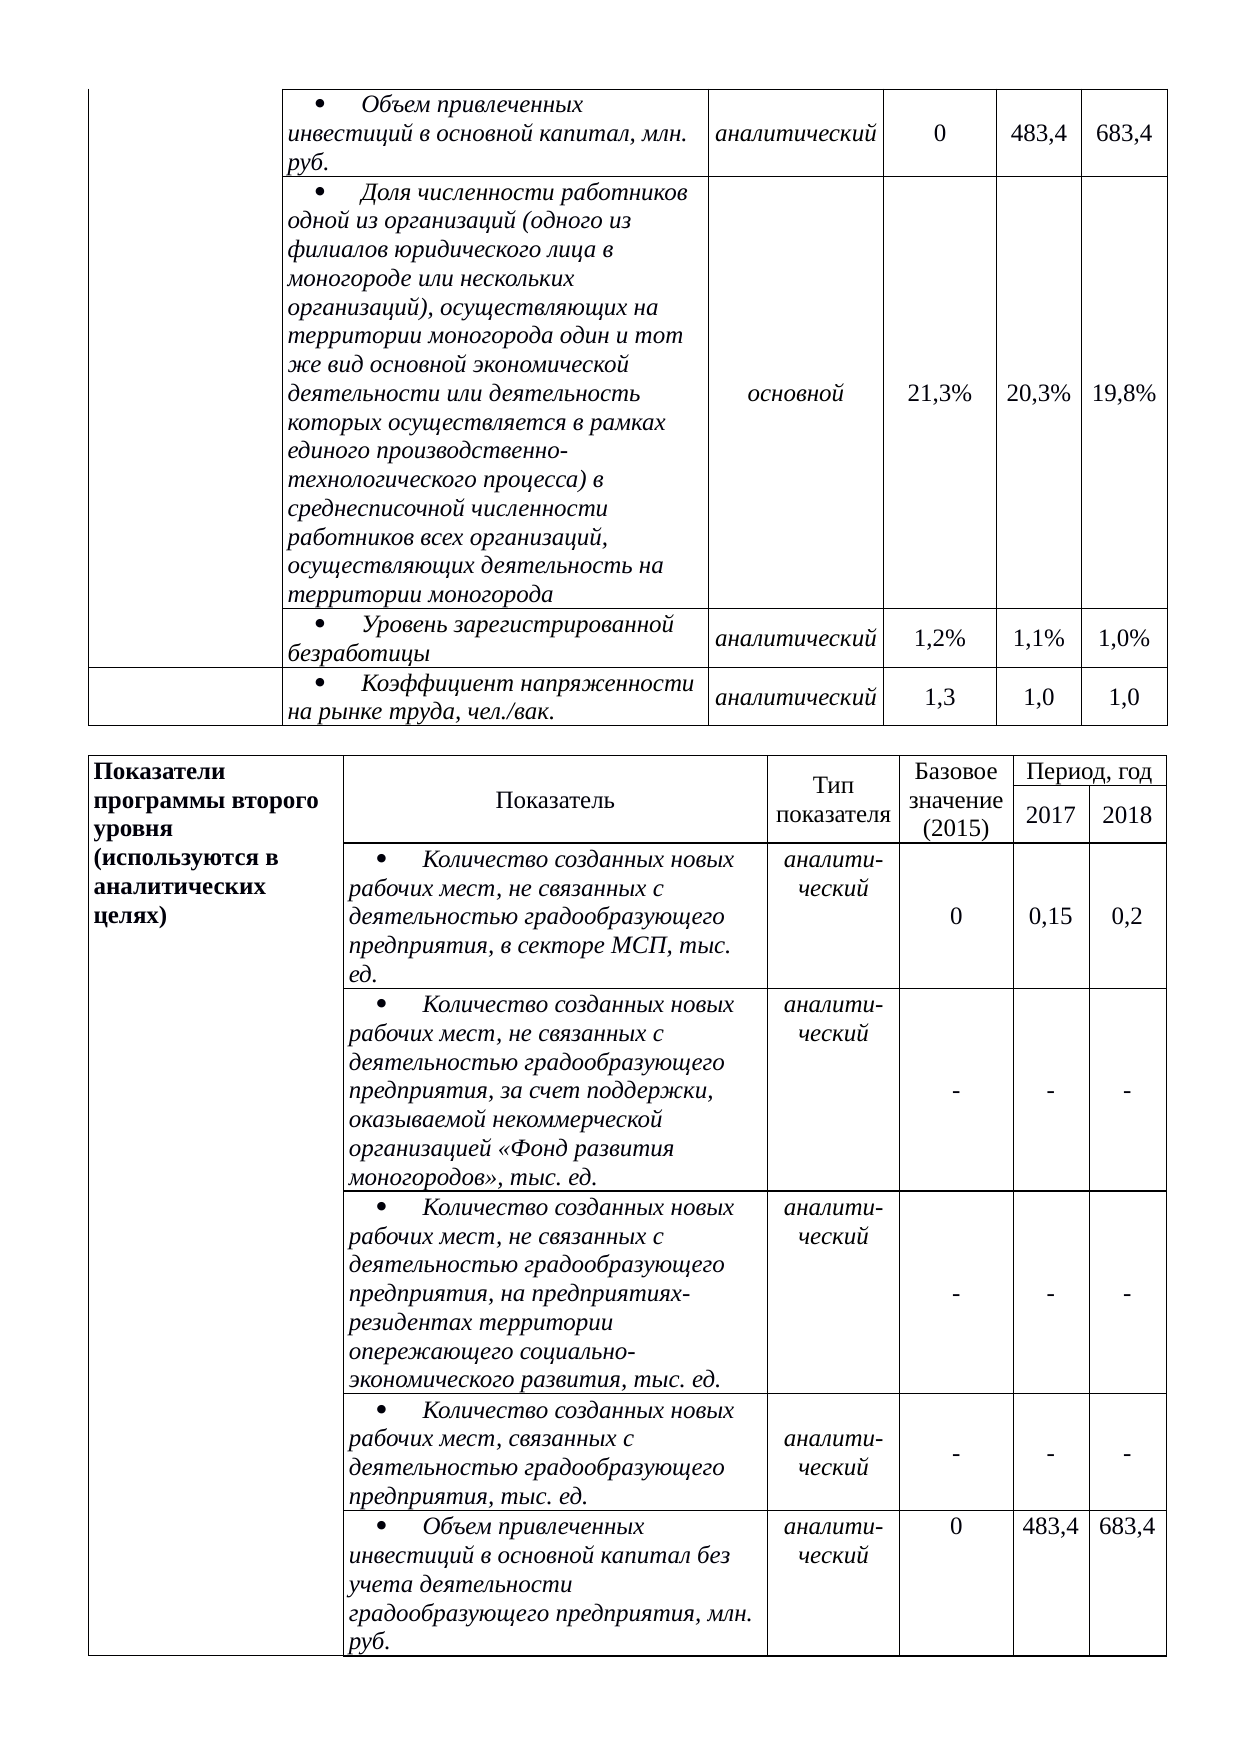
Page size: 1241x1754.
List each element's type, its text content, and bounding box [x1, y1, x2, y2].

table_cell Количество созданных новых рабочих мест, не связанных с деятельностью градообразующего предприятия, на предприятиях-резидентах территории опережающего социально-экономического развития, тыс. ед. [344, 1192, 767, 1393]
table_cell - [900, 1394, 1013, 1510]
table_cell аналитический [709, 90, 883, 176]
table_header Показатель [344, 756, 767, 842]
table_cell аналити-ческий [768, 1192, 899, 1393]
table_cell аналити-ческий [768, 989, 899, 1190]
table_cell 0,2 [1090, 844, 1166, 988]
table_cell 0 [884, 90, 996, 176]
table_cell 2018 [1090, 786, 1166, 842]
table_cell аналитический [709, 668, 883, 725]
table_header Базовое значение (2015) [900, 756, 1013, 842]
table_header Тип показателя [768, 756, 899, 842]
table_cell - [1014, 1394, 1089, 1510]
table_cell 20,3% [997, 177, 1081, 608]
table_cell 1,2% [884, 609, 996, 667]
table_cell 483,4 [1014, 1511, 1089, 1655]
table_cell 19,8% [1082, 177, 1167, 608]
table_cell 1,0 [1082, 668, 1167, 725]
table_cell аналитический [709, 609, 883, 667]
table_cell - [1014, 1192, 1089, 1393]
table_cell [89, 608, 282, 667]
table_cell [89, 668, 282, 725]
table_cell 21,3% [884, 177, 996, 608]
table_cell 683,4 [1090, 1511, 1166, 1655]
table_cell 2017 [1014, 786, 1089, 842]
table_cell 0,15 [1014, 844, 1089, 988]
table_cell 0 [900, 844, 1013, 988]
table_header Показатели программы второго уровня (используются в аналитических целях) [89, 756, 343, 1655]
table_cell 1,0% [1082, 609, 1167, 667]
table_cell 0 [900, 1511, 1013, 1655]
table_cell 483,4 [997, 90, 1081, 176]
table_cell Доля численности работников одной из организаций (одного из филиалов юридического лица в моногороде или нескольких организаций), осуществляющих на территории моногорода один и тот же вид основной экономической деятельности или деятельность которых осуществляется в рамках единого производственно-технологического процесса) в среднесписочной численности работников всех организаций, осуществляющих деятельность на территории моногорода [283, 177, 708, 608]
table_cell Коэффициент напряженности на рынке труда, чел./вак. [283, 668, 708, 725]
table_cell 1,0 [997, 668, 1081, 725]
table_cell Количество созданных новых рабочих мест, не связанных с деятельностью градообразующего предприятия, в секторе МСП, тыс. ед. [344, 844, 767, 988]
table_cell аналити-ческий [768, 1394, 899, 1510]
table_cell - [900, 1192, 1013, 1393]
table_cell Объем привлеченных инвестиций в основной капитал без учета деятельности градообразующего предприятия, млн. руб. [344, 1511, 767, 1655]
table_cell - [900, 989, 1013, 1190]
table_cell Количество созданных новых рабочих мест, связанных с деятельностью градообразующего предприятия, тыс. ед. [344, 1394, 767, 1510]
table_cell аналити-ческий [768, 844, 899, 988]
table_cell Объем привлеченных инвестиций в основной капитал, млн. руб. [283, 90, 708, 176]
table_cell 683,4 [1082, 90, 1167, 176]
table_cell - [1090, 989, 1166, 1190]
table_cell - [1090, 1394, 1166, 1510]
table_cell - [1090, 1192, 1166, 1393]
table_cell 1,1% [997, 609, 1081, 667]
table_cell аналити-ческий [768, 1511, 899, 1655]
table_header Период, год [1014, 756, 1166, 785]
table_cell Уровень зарегистрированной безработицы [283, 609, 708, 667]
table_cell - [1014, 989, 1089, 1190]
table_cell основной [709, 177, 883, 608]
table_cell Количество созданных новых рабочих мест, не связанных с деятельностью градообразующего предприятия, за счет поддержки, оказываемой некоммерческой организацией «Фонд развития моногородов», тыс. ед. [344, 989, 767, 1190]
table_cell 1,3 [884, 668, 996, 725]
